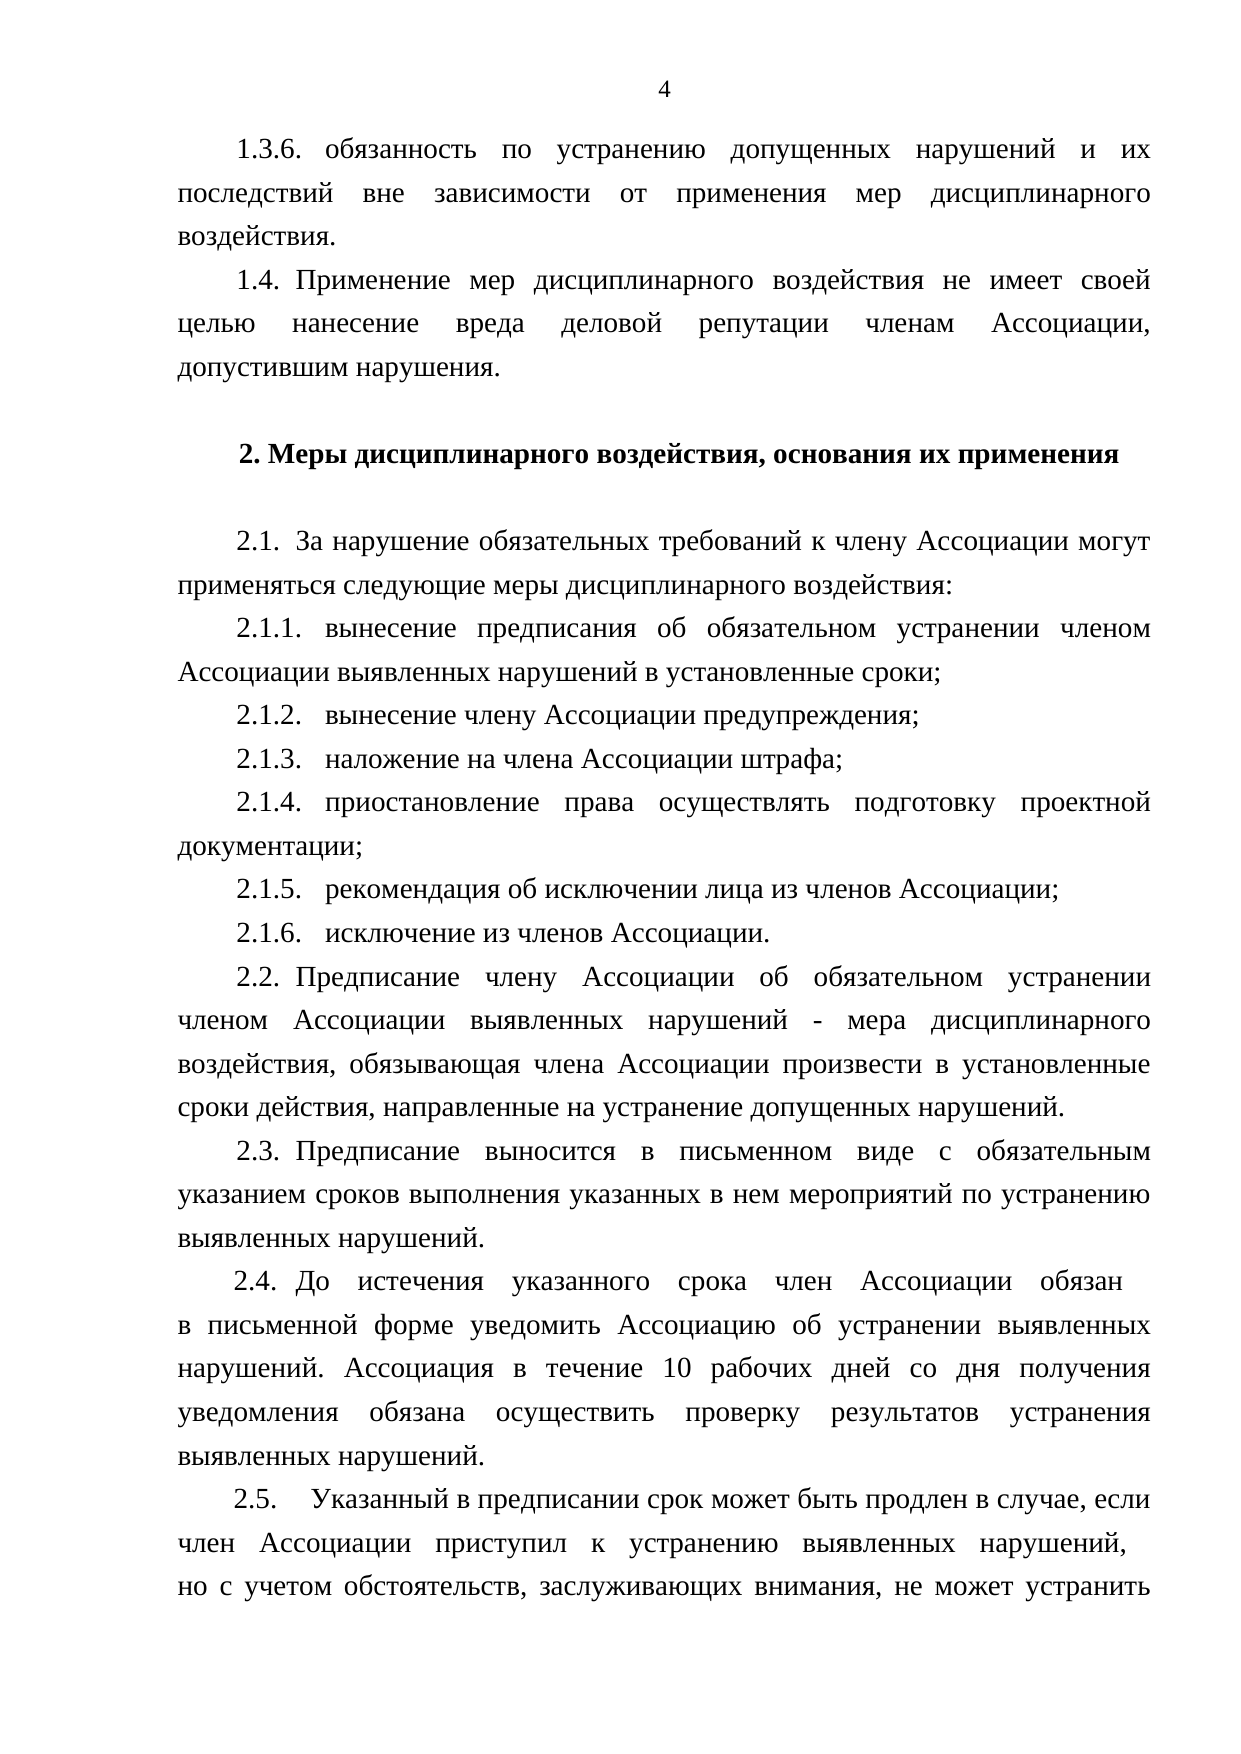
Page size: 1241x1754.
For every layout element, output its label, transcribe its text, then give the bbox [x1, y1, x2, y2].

text 2. Меры дисциплинарного воздействия, основания их применения [177, 436, 1122, 470]
text 1.4. Применение мер дисциплинарного воздействия не имеет своей целью нанесение вреда деловой репутации членам Ассоциации, допустившим нарушения. [177, 262, 1152, 383]
text 2.1. За нарушение обязательных требований к члену Ассоциации могут применяться следующие меры дисциплинарного воздействия: [177, 523, 1152, 600]
text 1.3.6. обязанность по устранению допущенных нарушений и их последствий вне зависимости от применения мер дисциплинарного воздействия. [177, 131, 1152, 252]
text 2.1.2. вынесение члену Ассоциации предупреждения; [177, 697, 1152, 731]
text 2.1.1. вынесение предписания об обязательном устранении членом Ассоциации выявленных нарушений в установленные сроки; [177, 610, 1152, 687]
text 2.4. До истечения указанного срока член Ассоциации обязан в письменной форме уведомить Ассоциацию об устранении выявленных нарушений. Ассоциация в течение 10 рабочих дней со дня получения уведомления обязана осуществить проверку результатов устранения выявленных нарушений. [177, 1263, 1152, 1471]
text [177, 1481, 1152, 1602]
text 2.3. Предписание выносится в письменном виде с обязательным указанием сроков выполнения указанных в нем мероприятий по устранению выявленных нарушений. [177, 1133, 1152, 1253]
text 2.1.4. приостановление права осуществлять подготовку проектной документации; [177, 784, 1152, 862]
text 2.1.5. рекомендация об исключении лица из членов Ассоциации; [177, 872, 1152, 905]
text 2.2. Предписание члену Ассоциации об обязательном устранении членом Ассоциации выявленных нарушений - мера дисциплинарного воздействия, обязывающая члена Ассоциации произвести в установленные сроки действия, направленные на устранение допущенных нарушений. [177, 959, 1152, 1123]
text 2.1.3. наложение на члена Ассоциации штрафа; [177, 741, 1152, 774]
text 2.1.6. исключение из членов Ассоциации. [177, 915, 1152, 949]
